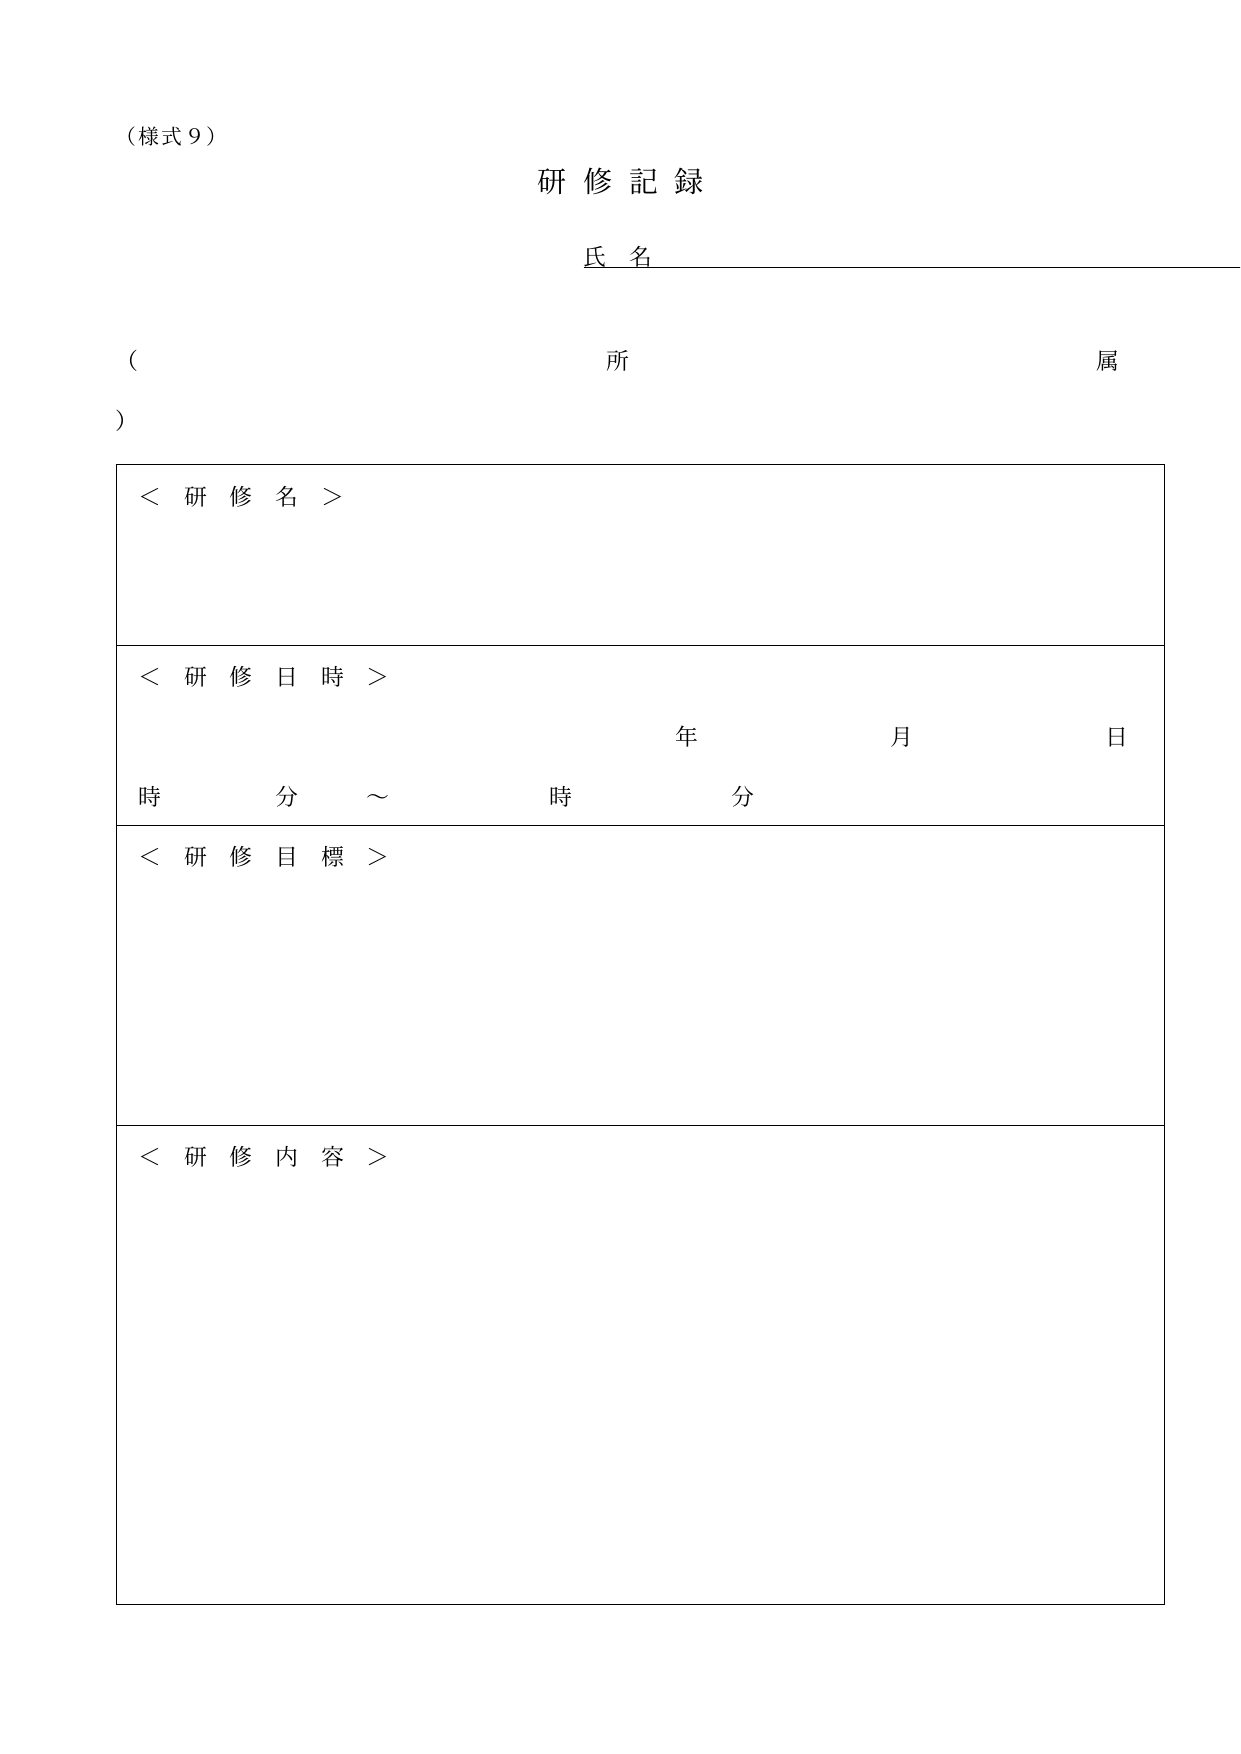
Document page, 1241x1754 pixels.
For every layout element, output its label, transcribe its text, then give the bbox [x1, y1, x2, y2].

table_cell ＜研修内容＞ [117, 1126, 1164, 1604]
text （所属 ） [116, 300, 1142, 449]
text 氏名 [116, 225, 1142, 285]
table_cell ＜研修目標＞ [117, 826, 1164, 1125]
text （様式９） [116, 121, 1142, 150]
text 研修記録 [116, 150, 1142, 210]
table_cell ＜研修日時＞ 年 月 日 時 分 ～ 時 分 [117, 646, 1164, 825]
table_header ＜研修名＞ [117, 465, 1164, 644]
